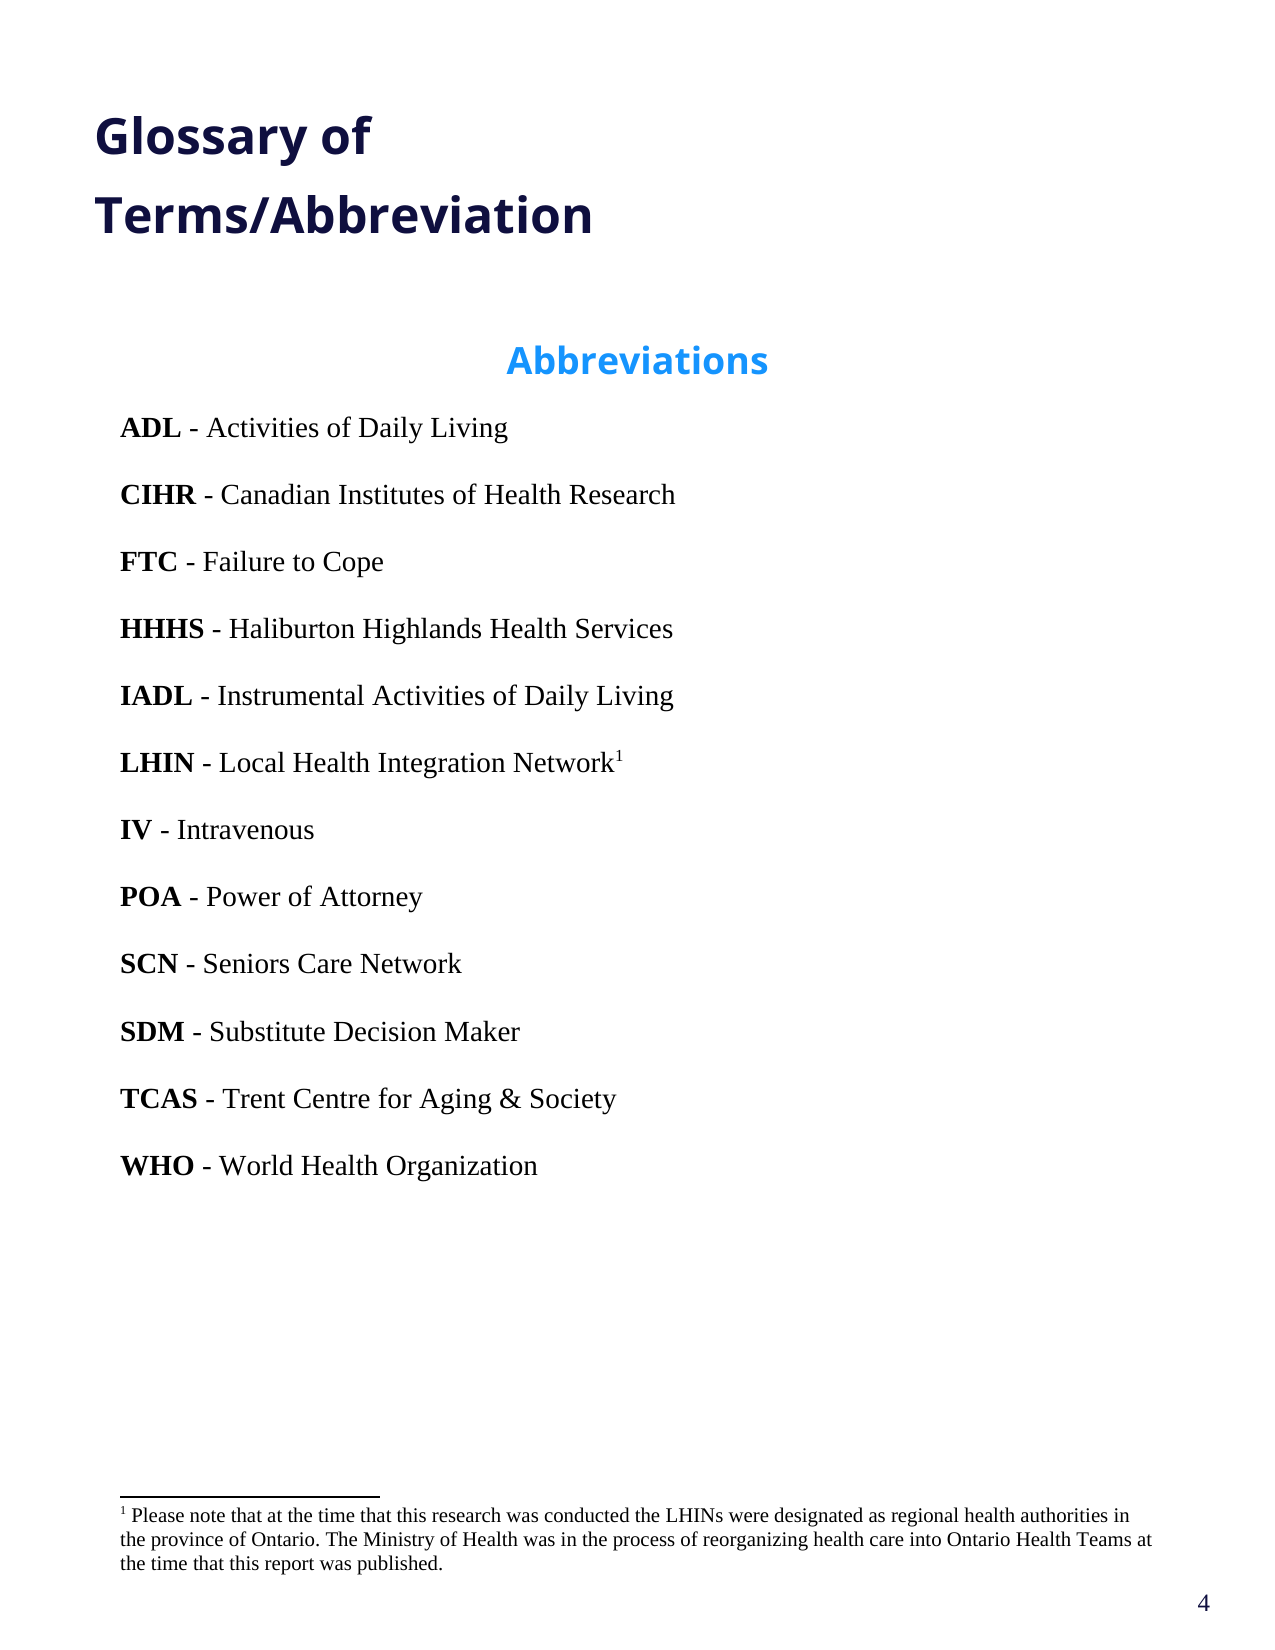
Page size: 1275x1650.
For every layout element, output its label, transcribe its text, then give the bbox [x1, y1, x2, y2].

text HHHS - Haliburton Highlands Health Services [120, 611, 1155, 645]
text SCN - Seniors Care Network [120, 947, 1155, 980]
text IADL - Instrumental Activities of Daily Living [120, 678, 1155, 712]
text WHO - World Health Organization [120, 1148, 1155, 1181]
text CIHR - Canadian Institutes of Health Research [120, 477, 1155, 511]
text POA - Power of Attorney [120, 879, 1155, 913]
text TCAS - Trent Centre for Aging & Society [120, 1081, 1155, 1114]
text LHIN - Local Health Integration Network IV - Intravenous [120, 745, 1155, 846]
text ADL - Activities of Daily Living [120, 410, 1155, 443]
text Abbreviations [120, 334, 1155, 385]
text SDM - Substitute Decision Maker [120, 1014, 1155, 1047]
text FTC - Failure to Cope [120, 544, 1155, 578]
